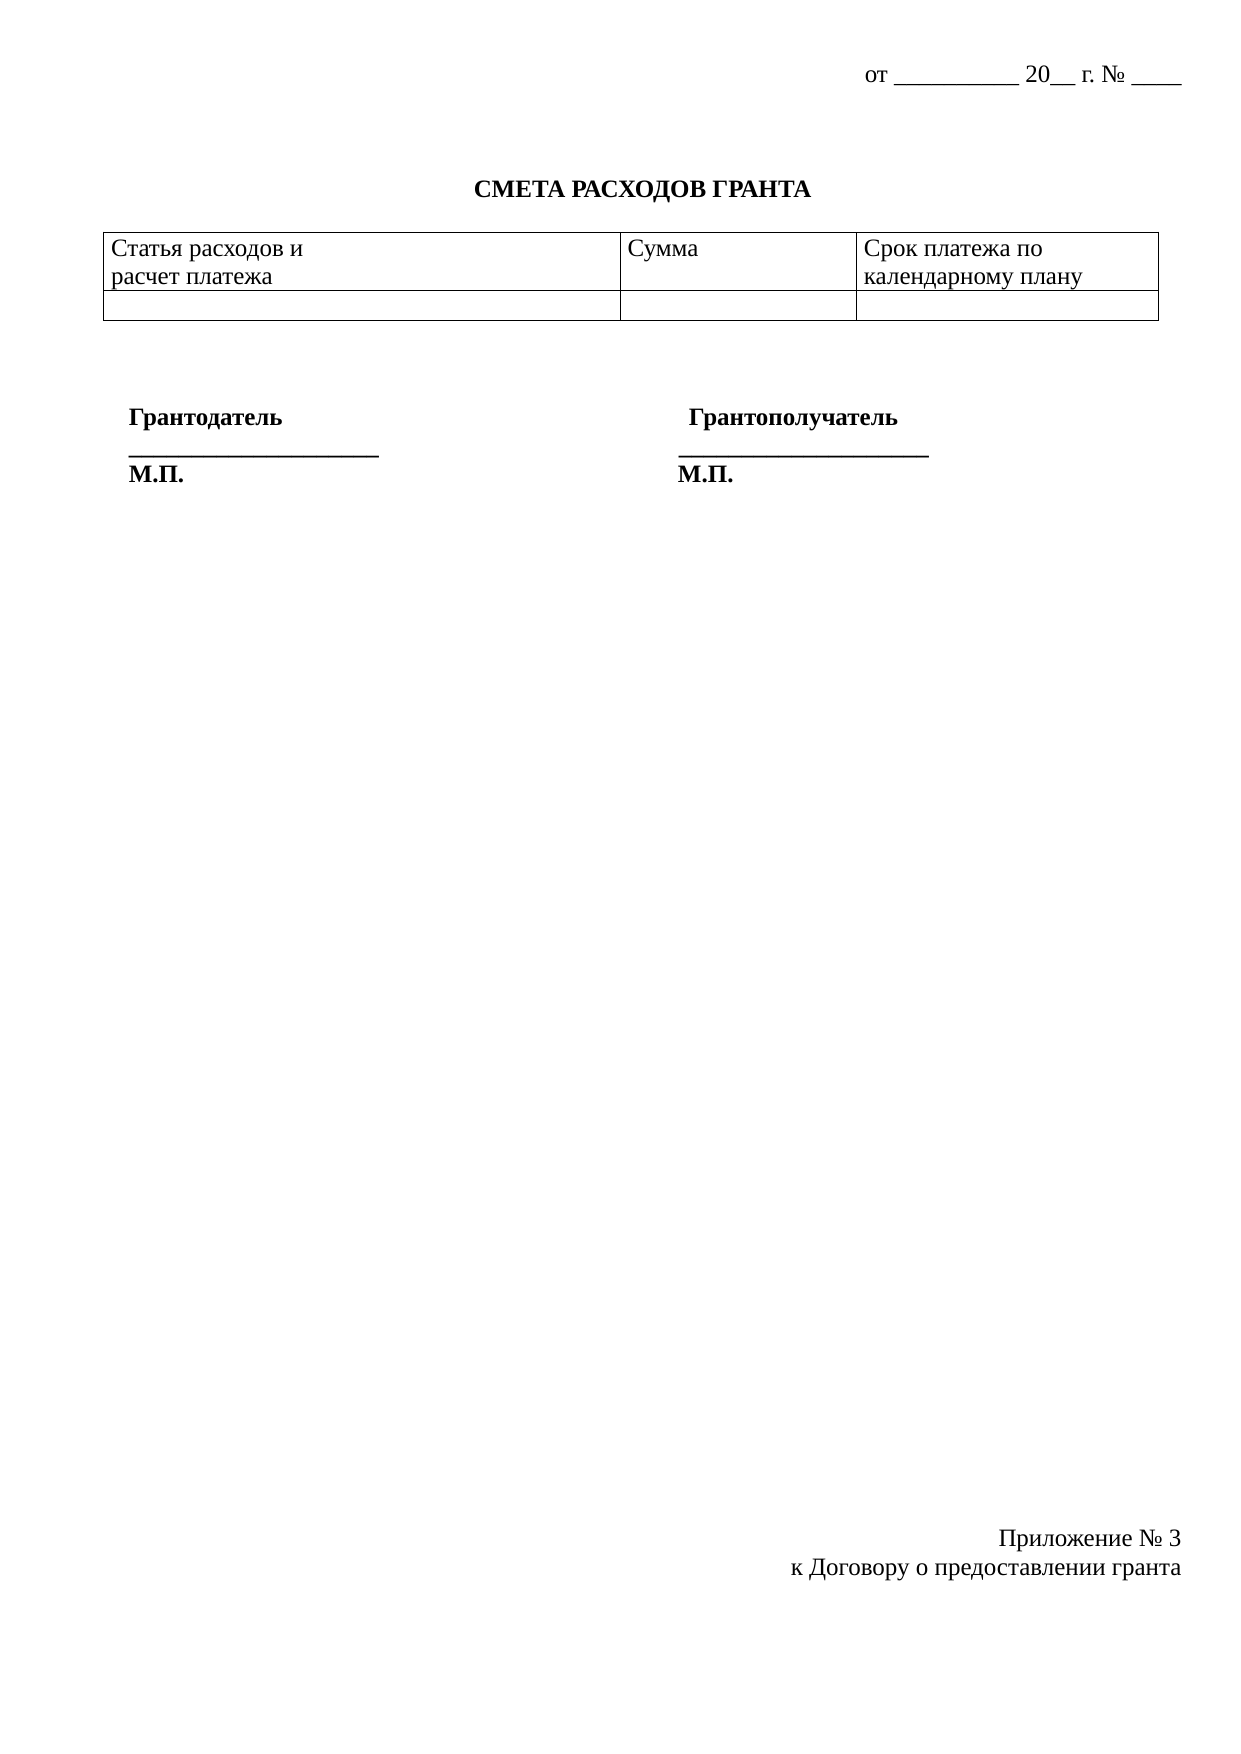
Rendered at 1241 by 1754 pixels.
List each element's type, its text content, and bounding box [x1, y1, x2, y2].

table_cell [621, 291, 856, 320]
table_cell [857, 291, 1158, 320]
text СМЕТА РАСХОДОВ ГРАНТА [103, 174, 1181, 203]
table_cell [104, 291, 620, 320]
text ____________________ ____________________ [103, 431, 1181, 459]
table_header Сумма [621, 233, 856, 290]
text к Договору о предоставлении гранта [103, 1552, 1181, 1581]
text М.П. М.П. [103, 459, 1181, 488]
table_header Статья расходов и расчет платежа [104, 233, 620, 290]
text от __________ 20__ г. № ____ [103, 59, 1181, 88]
table_header Срок платежа по календарному плану [857, 233, 1158, 290]
text Грантодатель Грантополучатель [103, 402, 1181, 431]
text Приложение № 3 [103, 1523, 1181, 1552]
